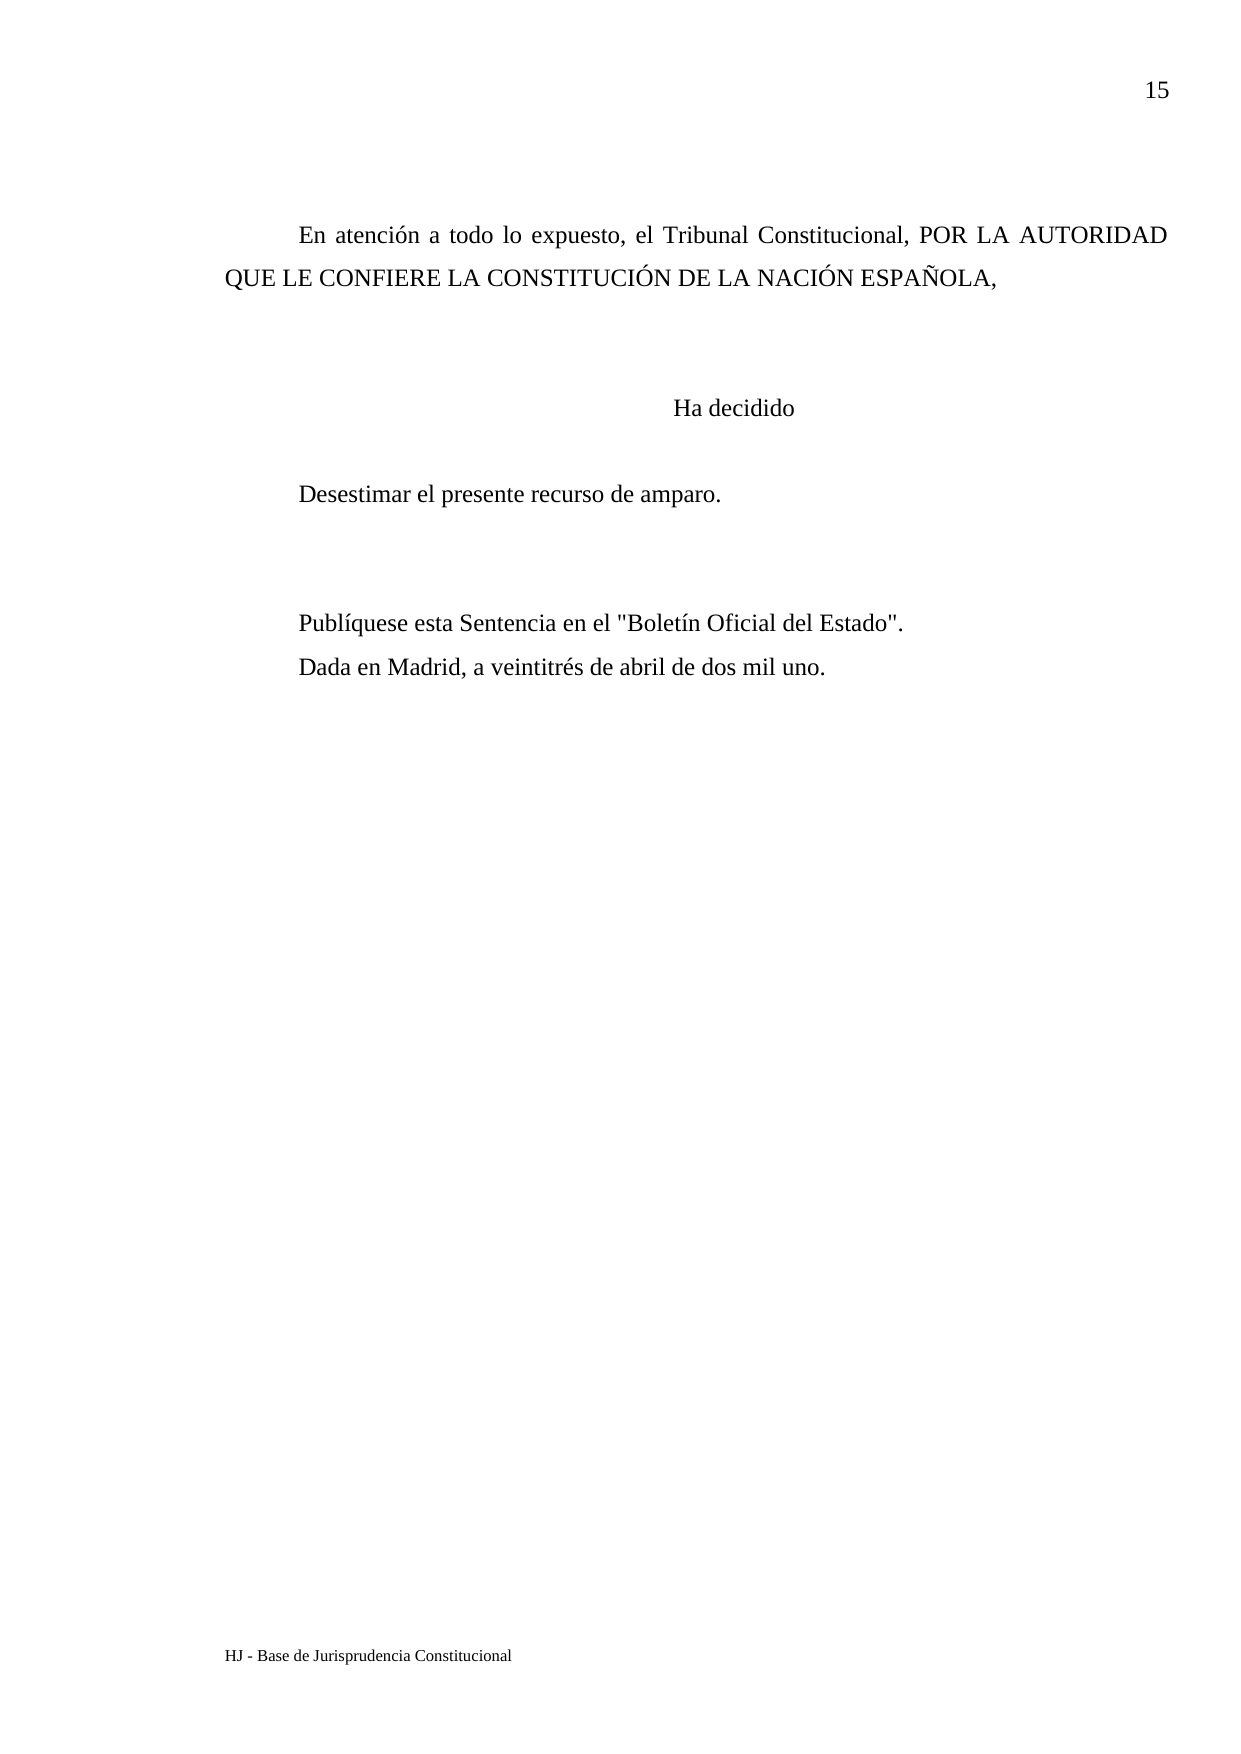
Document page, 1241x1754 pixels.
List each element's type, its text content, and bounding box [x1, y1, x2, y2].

text Desestimar el presente recurso de amparo. [224, 479, 1169, 508]
text Dada en Madrid, a veintitrés de abril de dos mil uno. [224, 652, 1169, 680]
text Publíquese esta Sentencia en el "Boletín Oficial del Estado". [224, 608, 1169, 637]
text Ha decidido [224, 393, 1169, 422]
text En atención a todo lo expuesto, el Tribunal Constitucional, POR LA AUTORIDAD QUE LE CONFIERE LA CONSTITUCIÓN DE LA NACIÓN ESPAÑOLA, [224, 220, 1169, 292]
